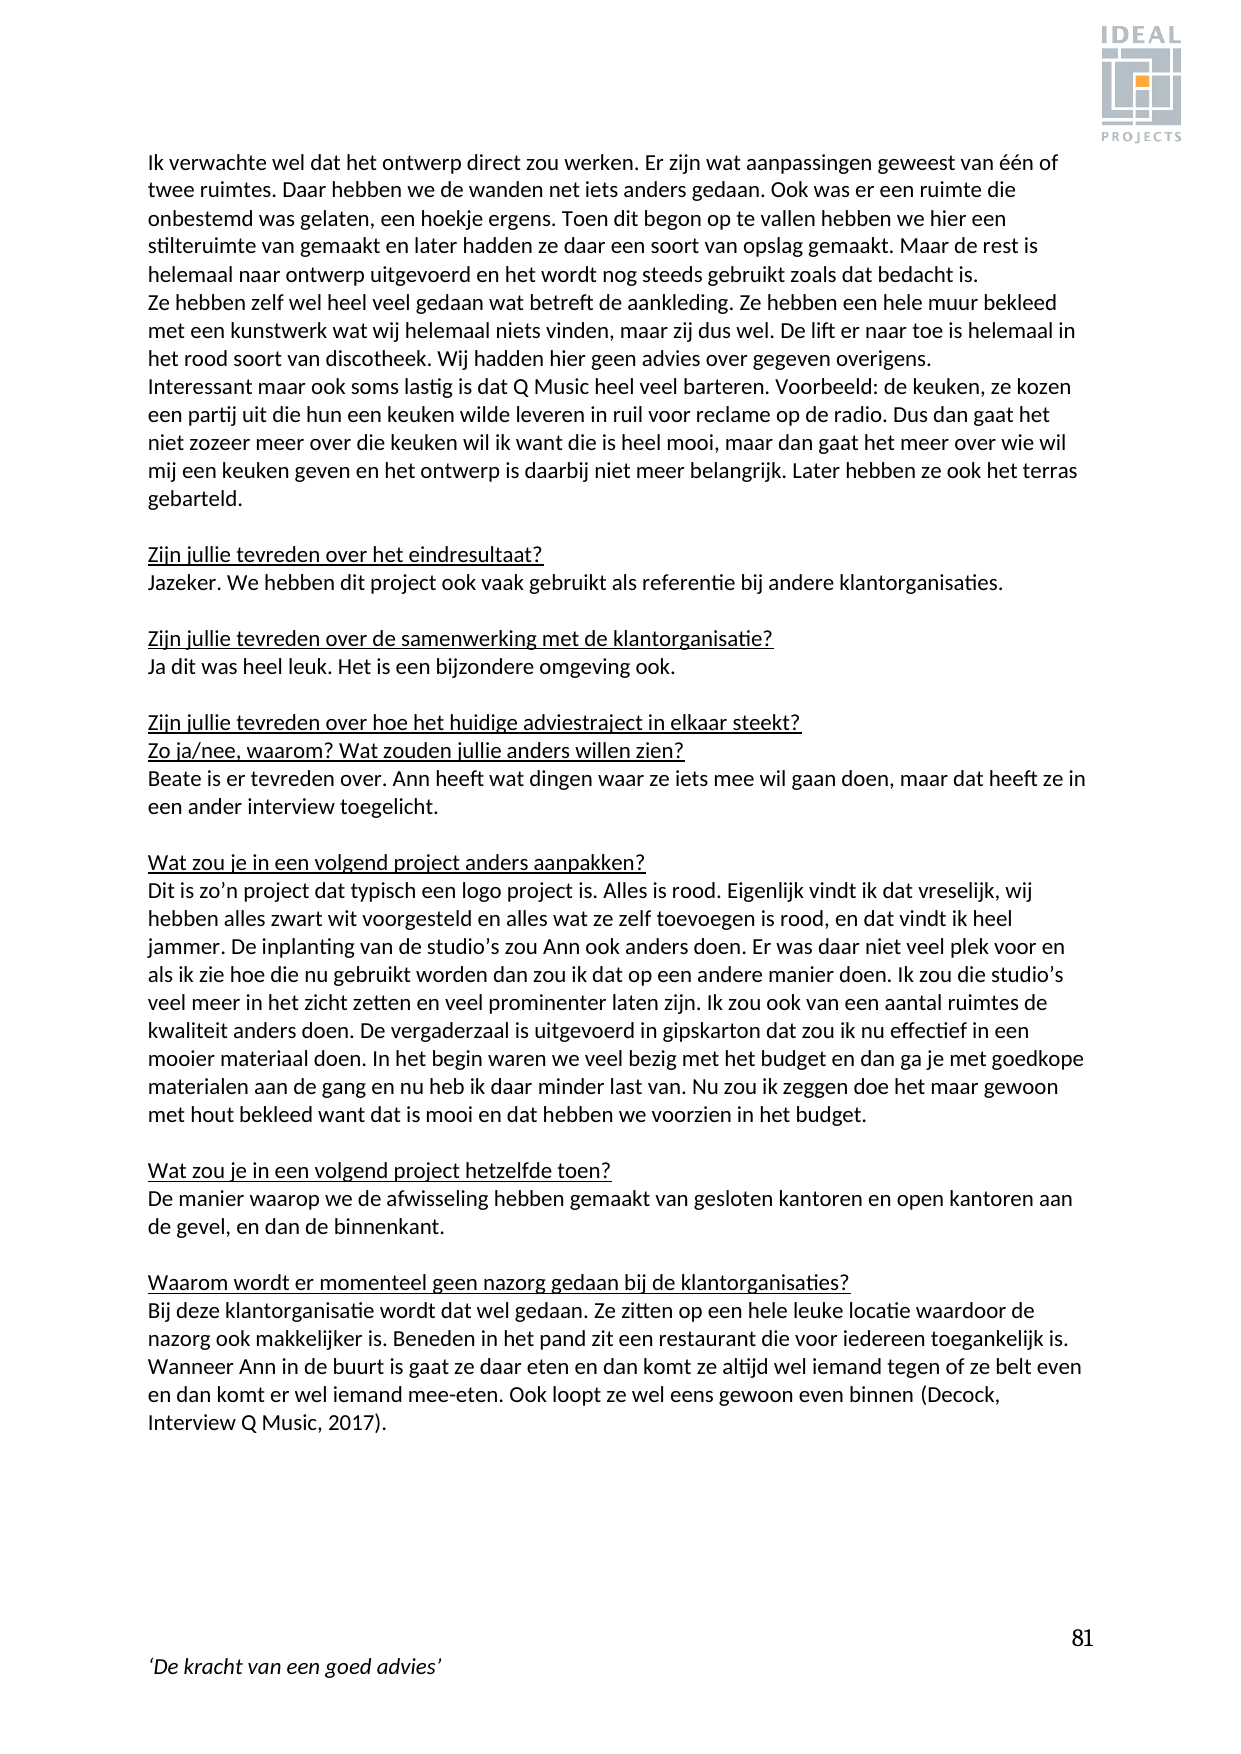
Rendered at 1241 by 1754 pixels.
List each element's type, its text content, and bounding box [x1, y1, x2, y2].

text Zijn jullie tevreden over het eindresultaat? [148, 540, 1093, 568]
text Waarom wordt er momenteel geen nazorg gedaan bij de klantorganisaties? [148, 1268, 1093, 1296]
text Wat zou je in een volgend project hetzelfde toen? [148, 1156, 1093, 1184]
text Zijn jullie tevreden over hoe het huidige adviestraject in elkaar steekt? [148, 708, 1093, 736]
text Ik verwachte wel dat het ontwerp direct zou werken. Er zijn wat aanpassingen geweest van één of twee ruimtes. Daar hebben we de wanden net iets anders gedaan. Ook was er een ruimte die onbestemd was gelaten, een hoekje ergens. Toen dit begon op te vallen hebben we hier een stilteruimte van gemaakt en later hadden ze daar een soort van opslag gemaakt. Maar de rest is helemaal naar ontwerp uitgevoerd en het wordt nog steeds gebruikt zoals dat bedacht is. [148, 148, 1093, 288]
text Zijn jullie tevreden over de samenwerking met de klantorganisatie? [148, 624, 1093, 652]
text Bij deze klantorganisatie wordt dat wel gedaan. Ze zitten op een hele leuke locatie waardoor de nazorg ook makkelijker is. Beneden in het pand zit een restaurant die voor iedereen toegankelijk is. Wanneer Ann in de buurt is gaat ze daar eten en dan komt ze altijd wel iemand tegen of ze belt even en dan komt er wel iemand mee-eten. Ook loopt ze wel eens gewoon even binnen . [148, 1296, 1093, 1437]
text Interessant maar ook soms lastig is dat Q Music heel veel barteren. Voorbeeld: de keuken, ze kozen een partij uit die hun een keuken wilde leveren in ruil voor reclame op de radio. Dus dan gaat het niet zozeer meer over die keuken wil ik want die is heel mooi, maar dan gaat het meer over wie wil mij een keuken geven en het ontwerp is daarbij niet meer belangrijk. Later hebben ze ook het terras gebarteld. [148, 372, 1093, 512]
text Ze hebben zelf wel heel veel gedaan wat betreft de aankleding. Ze hebben een hele muur bekleed met een kunstwerk wat wij helemaal niets vinden, maar zij dus wel. De lift er naar toe is helemaal in het rood soort van discotheek. Wij hadden hier geen advies over gegeven overigens. [148, 288, 1093, 372]
text Jazeker. We hebben dit project ook vaak gebruikt als referentie bij andere klantorganisaties. [148, 568, 1093, 596]
text Zo ja/nee, waarom? Wat zouden jullie anders willen zien? [148, 736, 1093, 764]
text Wat zou je in een volgend project anders aanpakken? [148, 848, 1093, 876]
picture [1077, 19, 1207, 148]
text Beate is er tevreden over. Ann heeft wat dingen waar ze iets mee wil gaan doen, maar dat heeft ze in een ander interview toegelicht. [148, 764, 1093, 820]
text De manier waarop we de afwisseling hebben gemaakt van gesloten kantoren en open kantoren aan de gevel, en dan de binnenkant. [148, 1184, 1093, 1240]
text Dit is zo’n project dat typisch een logo project is. Alles is rood. Eigenlijk vindt ik dat vreselijk, wij hebben alles zwart wit voorgesteld en alles wat ze zelf toevoegen is rood, en dat vindt ik heel jammer. De inplanting van de studio’s zou Ann ook anders doen. Er was daar niet veel plek voor en als ik zie hoe die nu gebruikt worden dan zou ik dat op een andere manier doen. Ik zou die studio’s veel meer in het zicht zetten en veel prominenter laten zijn. Ik zou ook van een aantal ruimtes de kwaliteit anders doen. De vergaderzaal is uitgevoerd in gipskarton dat zou ik nu effectief in een mooier materiaal doen. In het begin waren we veel bezig met het budget en dan ga je met goedkope materialen aan de gang en nu heb ik daar minder last van. Nu zou ik zeggen doe het maar gewoon met hout bekleed want dat is mooi en dat hebben we voorzien in het budget. [148, 876, 1093, 1128]
text Ja dit was heel leuk. Het is een bijzondere omgeving ook. [148, 652, 1093, 680]
